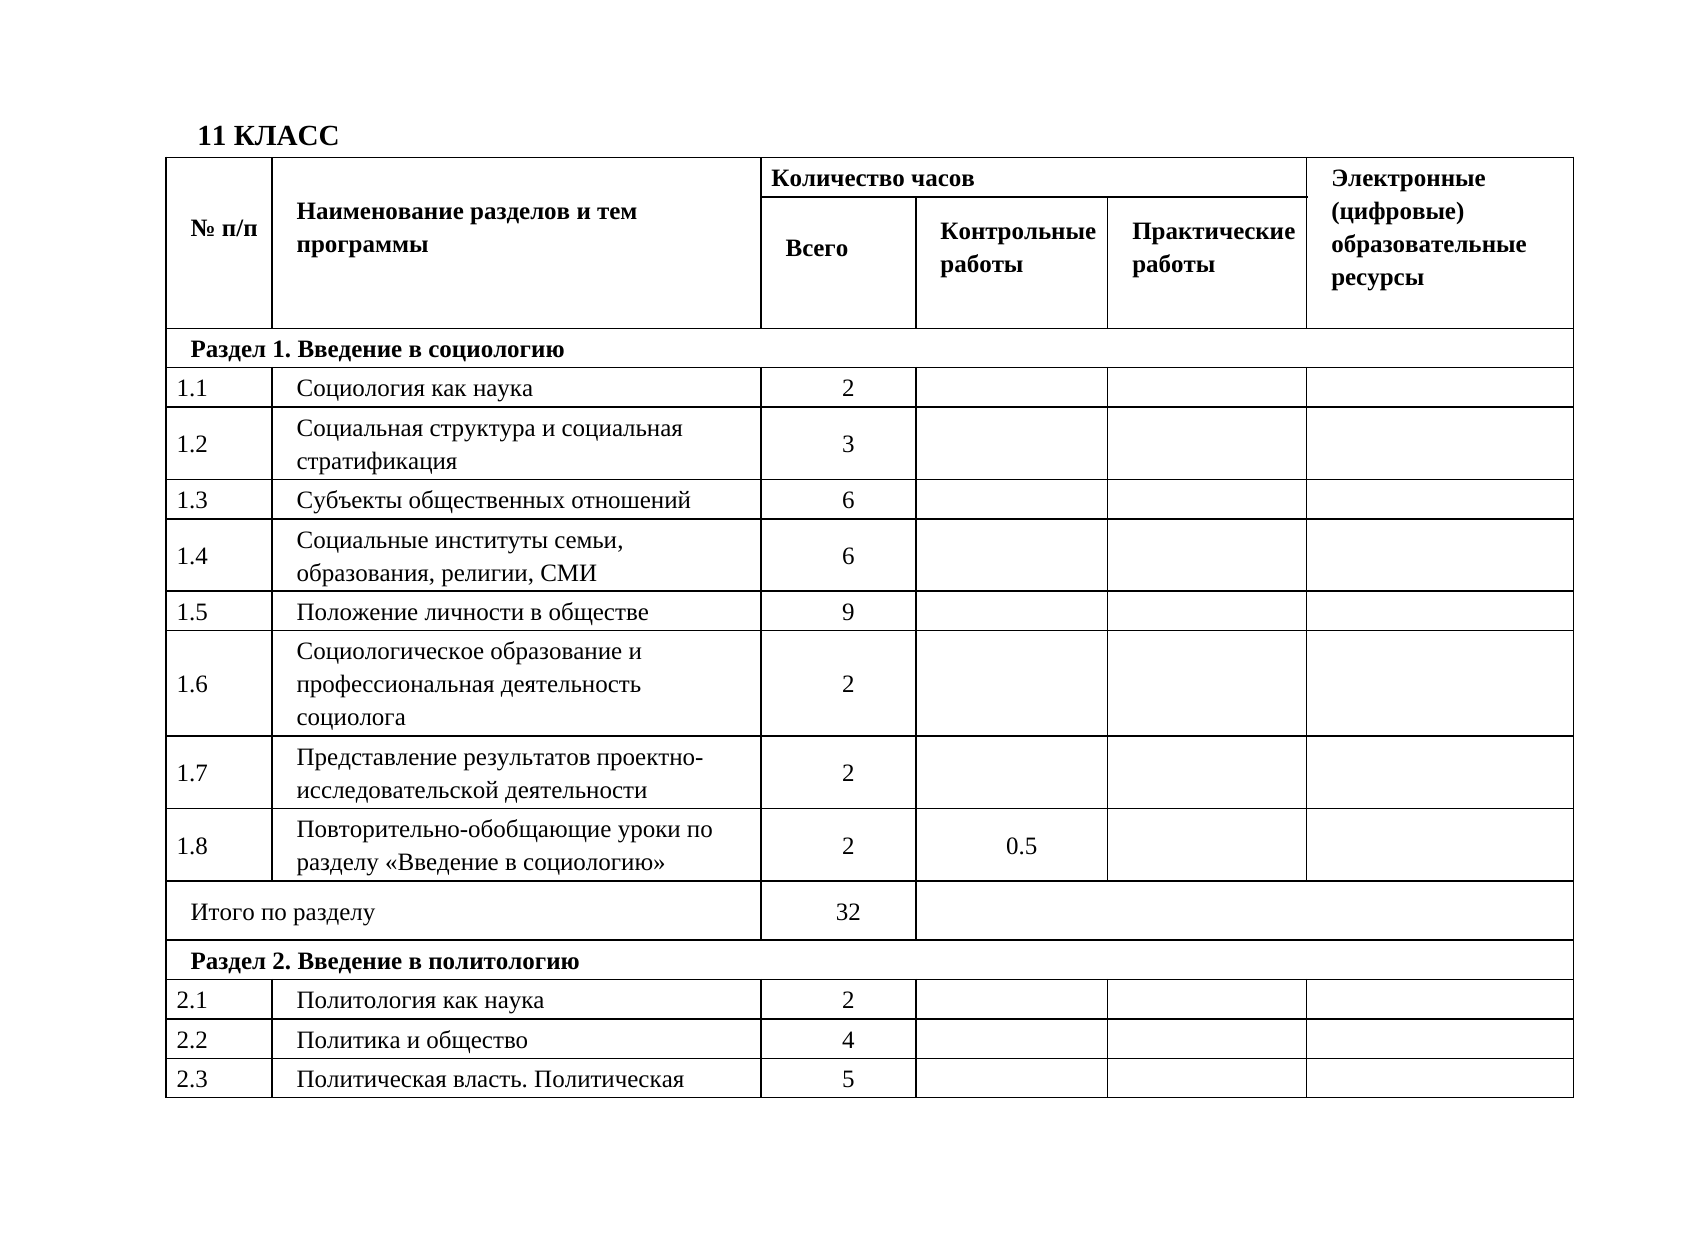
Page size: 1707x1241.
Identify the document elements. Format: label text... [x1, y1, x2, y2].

table_cell [917, 737, 1107, 807]
table_cell [1108, 980, 1306, 1018]
table_cell 0.5 [917, 809, 1107, 880]
table_cell [1307, 737, 1573, 807]
table_cell 6 [762, 520, 915, 590]
table_header Количество часов [762, 158, 1306, 196]
table_cell Социальная структура и социальная стратификация [273, 408, 760, 478]
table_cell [273, 1059, 760, 1097]
table_cell [1108, 592, 1306, 630]
table_cell [1108, 631, 1306, 735]
table_cell [917, 882, 1573, 939]
table_cell [1307, 631, 1573, 735]
table_cell 2 [762, 631, 915, 735]
table_cell [917, 631, 1107, 735]
table_cell [1108, 809, 1306, 880]
table_cell Повторительно-обобщающие уроки по разделу «Введение в социологию» [273, 809, 760, 880]
table_cell [1108, 1059, 1306, 1097]
table_cell 3 [762, 408, 915, 478]
table_cell [917, 368, 1107, 406]
text 11 КЛАСС [190, 118, 1618, 152]
table_cell [1307, 1059, 1573, 1097]
table_cell Социологическое образование и профессиональная деятельность социолога [273, 631, 760, 735]
table_cell Всего [762, 198, 915, 327]
table_cell [917, 1020, 1107, 1057]
table_cell [1108, 1020, 1306, 1057]
table_cell 1.2 [167, 408, 271, 478]
table_cell [1108, 480, 1306, 518]
table_cell 2 [762, 980, 915, 1018]
table_cell 2.3 [167, 1059, 271, 1097]
table_cell 2.1 [167, 980, 271, 1018]
table_cell 2 [762, 368, 915, 406]
table_cell [1307, 408, 1573, 478]
table_cell Политика и общество [273, 1020, 760, 1057]
table_cell Социология как наука [273, 368, 760, 406]
table_cell 1.3 [167, 480, 271, 518]
table_cell Практические работы [1108, 198, 1306, 327]
table_cell Положение личности в обществе [273, 592, 760, 630]
table_cell 9 [762, 592, 915, 630]
table_cell Представление результатов проектно- исследовательской деятельности [273, 737, 760, 807]
table_cell 1.1 [167, 368, 271, 406]
table_header № п/п [167, 158, 271, 327]
table_cell 5 [762, 1059, 915, 1097]
table_cell Социальные институты семьи, образования, религии, СМИ [273, 520, 760, 590]
table_cell [917, 480, 1107, 518]
table_cell Политология как наука [273, 980, 760, 1018]
table_cell 2 [762, 809, 915, 880]
table_cell [917, 520, 1107, 590]
table_cell [1108, 408, 1306, 478]
table_cell Контрольные работы [917, 198, 1107, 327]
table_cell 1.5 [167, 592, 271, 630]
table_cell Субъекты общественных отношений [273, 480, 760, 518]
table_cell [1307, 980, 1573, 1018]
table_cell 2 [762, 737, 915, 807]
table_cell [1307, 480, 1573, 518]
table_cell Итого по разделу [167, 882, 760, 939]
table_cell [917, 980, 1107, 1018]
table_cell 1.7 [167, 737, 271, 807]
table_cell 32 [762, 882, 915, 939]
table_cell 6 [762, 480, 915, 518]
table_cell [917, 1059, 1107, 1097]
table_cell [1307, 368, 1573, 406]
table_cell 4 [762, 1020, 915, 1057]
table_cell [1108, 520, 1306, 590]
table_cell [1307, 809, 1573, 880]
table_cell Раздел 1. Введение в социологию [167, 329, 1573, 367]
table_cell [1307, 1020, 1573, 1057]
table_header Электронные (цифровые) образовательные ресурсы [1307, 158, 1573, 327]
table_header Наименование разделов и тем программы [273, 158, 760, 327]
table_cell [1307, 520, 1573, 590]
table_cell [1307, 592, 1573, 630]
table_cell [1108, 368, 1306, 406]
table_cell 1.6 [167, 631, 271, 735]
table_cell [917, 408, 1107, 478]
table_cell Раздел 2. Введение в политологию [167, 941, 1573, 979]
table_cell 1.8 [167, 809, 271, 880]
table_cell [917, 592, 1107, 630]
table_cell 2.2 [167, 1020, 271, 1057]
table_cell 1.4 [167, 520, 271, 590]
table_cell [1108, 737, 1306, 807]
